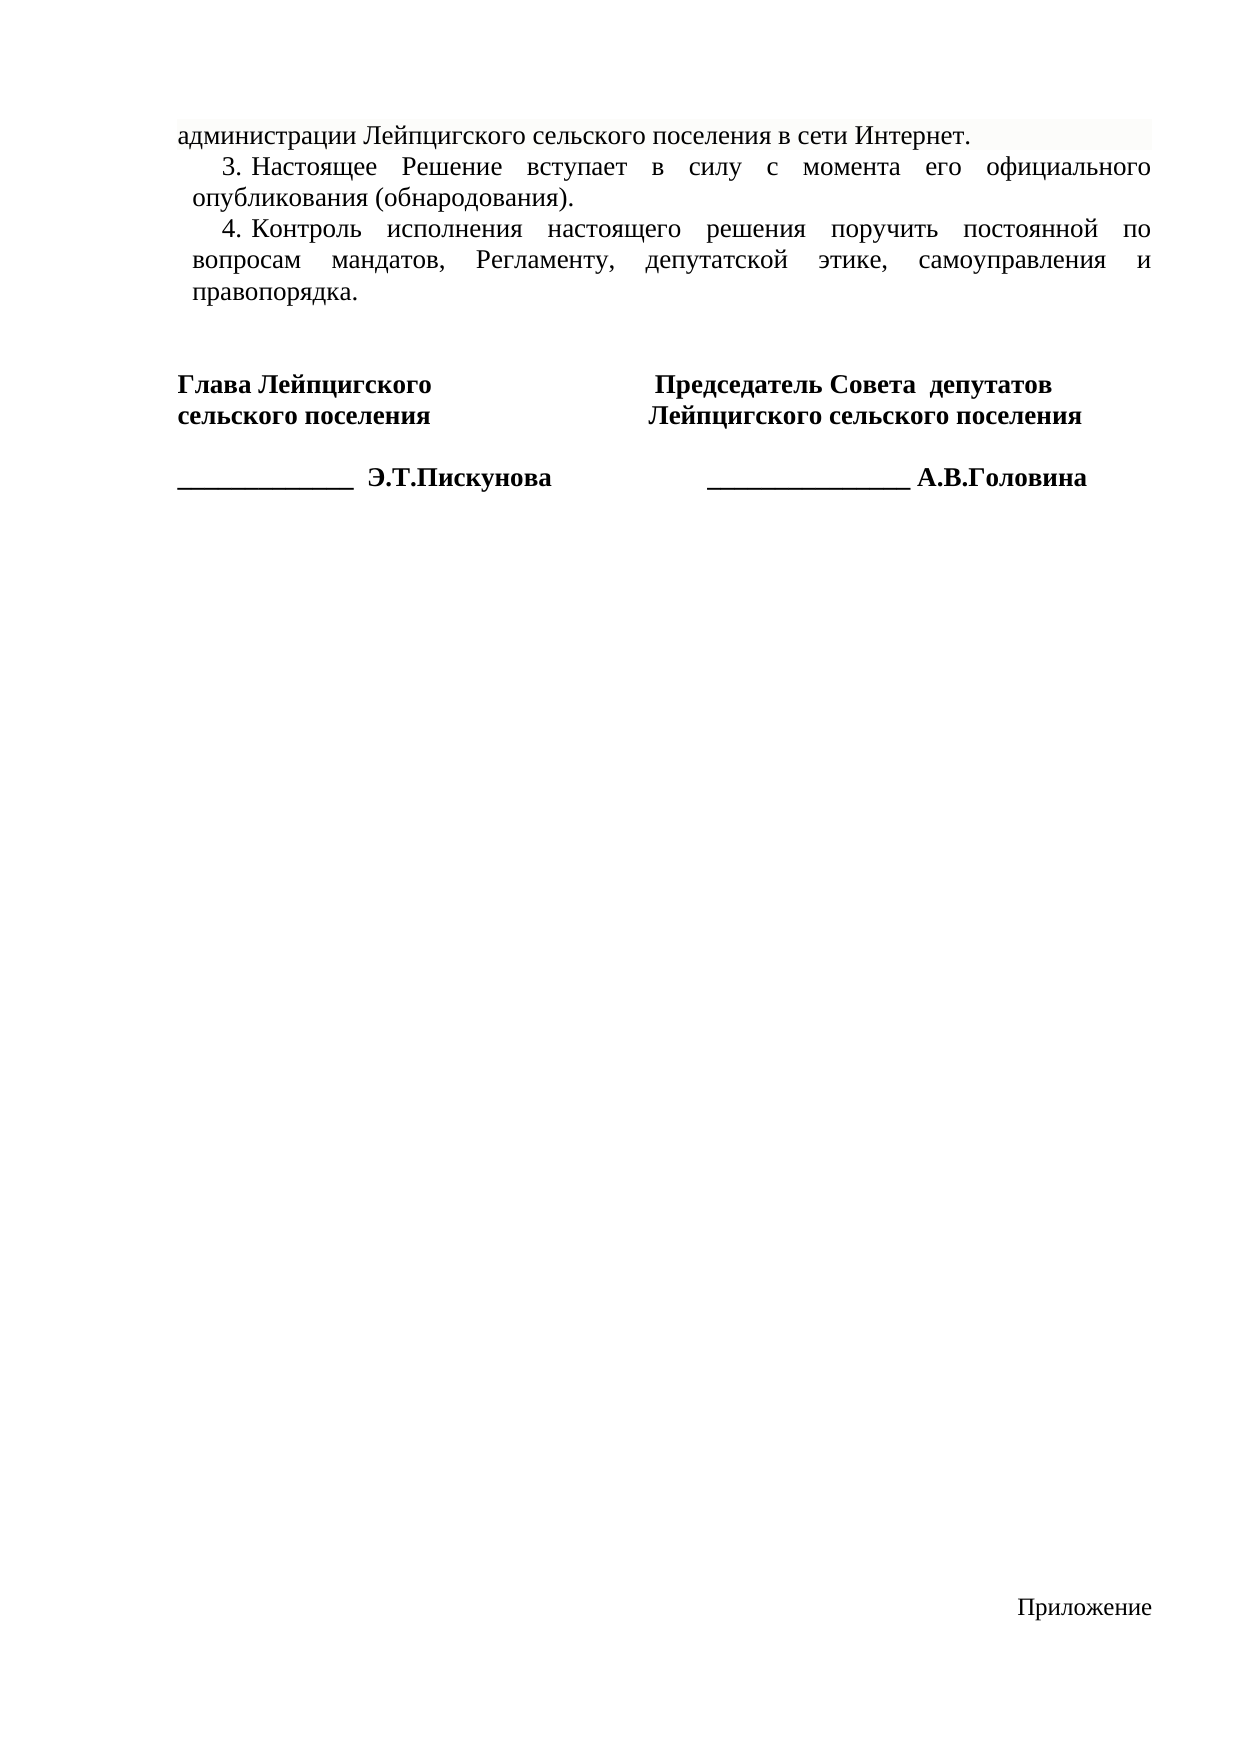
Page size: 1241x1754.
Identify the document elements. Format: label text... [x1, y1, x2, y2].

text Глава Лейпцигского Председатель Совета депутатов [177, 368, 1152, 399]
list Настоящее Решение вступает в силу с момента его официального опубликования (обнародования). [192, 150, 1152, 212]
text Приложение [177, 1592, 1152, 1621]
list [177, 119, 1152, 150]
text сельского поселения Лейпцигского сельского поселения [177, 399, 1152, 430]
list Контроль исполнения настоящего решения поручить постоянной по вопросам мандатов, Регламенту, депутатской этике, самоуправления и правопорядка. [192, 212, 1152, 306]
text _____________ Э.Т.Пискунова _______________ А.В.Головина [177, 462, 1152, 493]
